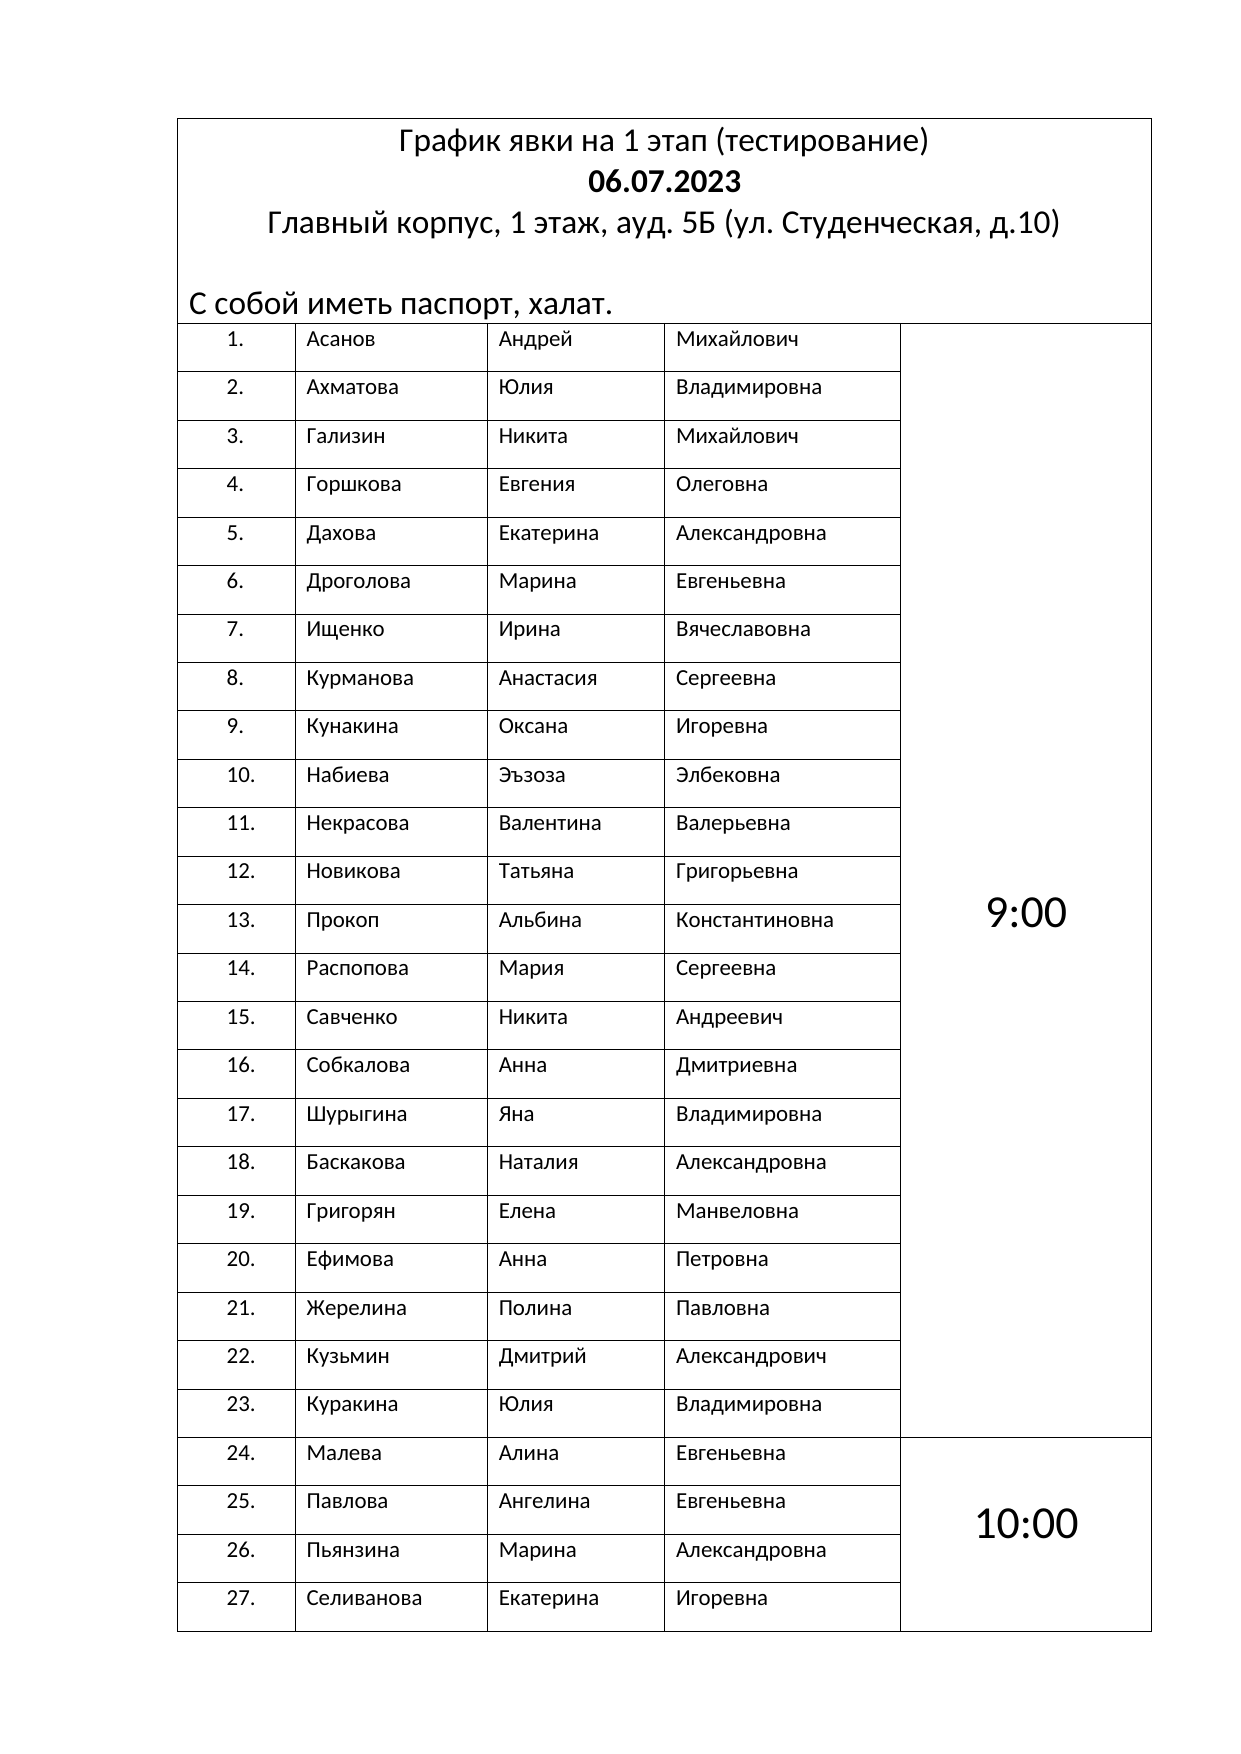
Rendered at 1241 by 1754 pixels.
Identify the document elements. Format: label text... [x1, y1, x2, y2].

table_cell [178, 1196, 295, 1243]
table_cell Владимировна [665, 1099, 900, 1146]
table_cell Александрович [665, 1341, 900, 1388]
table_cell Никита [488, 1002, 664, 1049]
table_cell Евгеньевна [665, 1438, 900, 1485]
table_cell Распопова [296, 954, 487, 1001]
table_cell [178, 1002, 295, 1049]
table_cell Евгеньевна [665, 1486, 900, 1534]
table_cell Ангелина [488, 1486, 664, 1534]
table_cell Ахматова [296, 372, 487, 420]
table_cell [178, 1293, 295, 1340]
table_cell [178, 1050, 295, 1098]
table_cell Петровна [665, 1244, 900, 1292]
table_cell [178, 421, 295, 468]
table_cell Григорьевна [665, 857, 900, 904]
table_cell [178, 615, 295, 662]
table_cell Дахова [296, 518, 487, 565]
table_cell Михайлович [665, 324, 900, 371]
table_header График явки на 1 этап (тестирование) 06.07.2023 Главный корпус, 1 этаж, ауд. 5Б (ул. Студенческая, д.10) С собой иметь паспорт, халат. [178, 119, 1151, 323]
table_cell Андрей [488, 324, 664, 371]
table_cell Яна [488, 1099, 664, 1146]
table_cell Константиновна [665, 905, 900, 952]
table_cell [178, 1583, 295, 1631]
table_cell Никита [488, 421, 664, 468]
table_cell Марина [488, 1535, 664, 1582]
table_cell Прокоп [296, 905, 487, 952]
table_cell [178, 469, 295, 517]
table_cell Жерелина [296, 1293, 487, 1340]
table_cell [178, 566, 295, 613]
table_cell Пьянзина [296, 1535, 487, 1582]
table_cell [178, 372, 295, 420]
table_cell Анастасия [488, 663, 664, 710]
table_cell Григорян [296, 1196, 487, 1243]
table_cell Ефимова [296, 1244, 487, 1292]
table_cell Михайлович [665, 421, 900, 468]
table_cell Горшкова [296, 469, 487, 517]
table_cell Эъзоза [488, 760, 664, 807]
table_cell [178, 711, 295, 759]
table_cell Альбина [488, 905, 664, 952]
table_cell Александровна [665, 1147, 900, 1195]
table_cell Павловна [665, 1293, 900, 1340]
table_cell Евгения [488, 469, 664, 517]
table_cell [178, 518, 295, 565]
table_cell Сергеевна [665, 663, 900, 710]
table_cell Владимировна [665, 1390, 900, 1437]
table_cell Ирина [488, 615, 664, 662]
table_cell Александровна [665, 518, 900, 565]
table_cell 10:00 [901, 1438, 1151, 1631]
table_cell [178, 1535, 295, 1582]
table_cell [178, 1390, 295, 1437]
table_cell Валерьевна [665, 808, 900, 856]
table_cell Малева [296, 1438, 487, 1485]
table_cell Игоревна [665, 711, 900, 759]
table_cell Кузьмин [296, 1341, 487, 1388]
table_cell [178, 1438, 295, 1485]
table_cell Екатерина [488, 1583, 664, 1631]
table_cell Елена [488, 1196, 664, 1243]
table_cell Юлия [488, 372, 664, 420]
table_cell Андреевич [665, 1002, 900, 1049]
table_cell Павлова [296, 1486, 487, 1534]
table_cell [178, 760, 295, 807]
table_cell Дроголова [296, 566, 487, 613]
table_cell Валентина [488, 808, 664, 856]
table_cell [178, 905, 295, 952]
table_cell Гализин [296, 421, 487, 468]
table_cell Владимировна [665, 372, 900, 420]
table_cell Вячеславовна [665, 615, 900, 662]
table_cell Анна [488, 1244, 664, 1292]
table_cell [178, 663, 295, 710]
table_cell Элбековна [665, 760, 900, 807]
table_cell Полина [488, 1293, 664, 1340]
table_cell Некрасова [296, 808, 487, 856]
table_cell Оксана [488, 711, 664, 759]
table_cell Алина [488, 1438, 664, 1485]
table_cell Шурыгина [296, 1099, 487, 1146]
table_cell Набиева [296, 760, 487, 807]
table_cell Селиванова [296, 1583, 487, 1631]
table_cell Наталия [488, 1147, 664, 1195]
table_cell Баскакова [296, 1147, 487, 1195]
table_cell [178, 1341, 295, 1388]
table_cell Олеговна [665, 469, 900, 517]
table_cell Юлия [488, 1390, 664, 1437]
table_cell [178, 1244, 295, 1292]
table_cell Мария [488, 954, 664, 1001]
table_cell Екатерина [488, 518, 664, 565]
table_cell Новикова [296, 857, 487, 904]
table_cell Асанов [296, 324, 487, 371]
table_cell [178, 1099, 295, 1146]
table_cell [178, 1147, 295, 1195]
table_cell Савченко [296, 1002, 487, 1049]
table_cell 9:00 [901, 324, 1151, 1437]
table_cell [178, 1486, 295, 1534]
table_cell [178, 954, 295, 1001]
table_cell Евгеньевна [665, 566, 900, 613]
table_cell Куракина [296, 1390, 487, 1437]
table_cell [178, 324, 295, 371]
table_cell Курманова [296, 663, 487, 710]
table_cell Татьяна [488, 857, 664, 904]
table_cell Дмитриевна [665, 1050, 900, 1098]
table_cell Дмитрий [488, 1341, 664, 1388]
table_cell Манвеловна [665, 1196, 900, 1243]
table_cell Собкалова [296, 1050, 487, 1098]
table_cell Кунакина [296, 711, 487, 759]
table_cell [178, 857, 295, 904]
table_cell Сергеевна [665, 954, 900, 1001]
table_cell Игоревна [665, 1583, 900, 1631]
table_cell Марина [488, 566, 664, 613]
table_cell Анна [488, 1050, 664, 1098]
table_cell [178, 808, 295, 856]
table_cell Александровна [665, 1535, 900, 1582]
table_cell Ищенко [296, 615, 487, 662]
